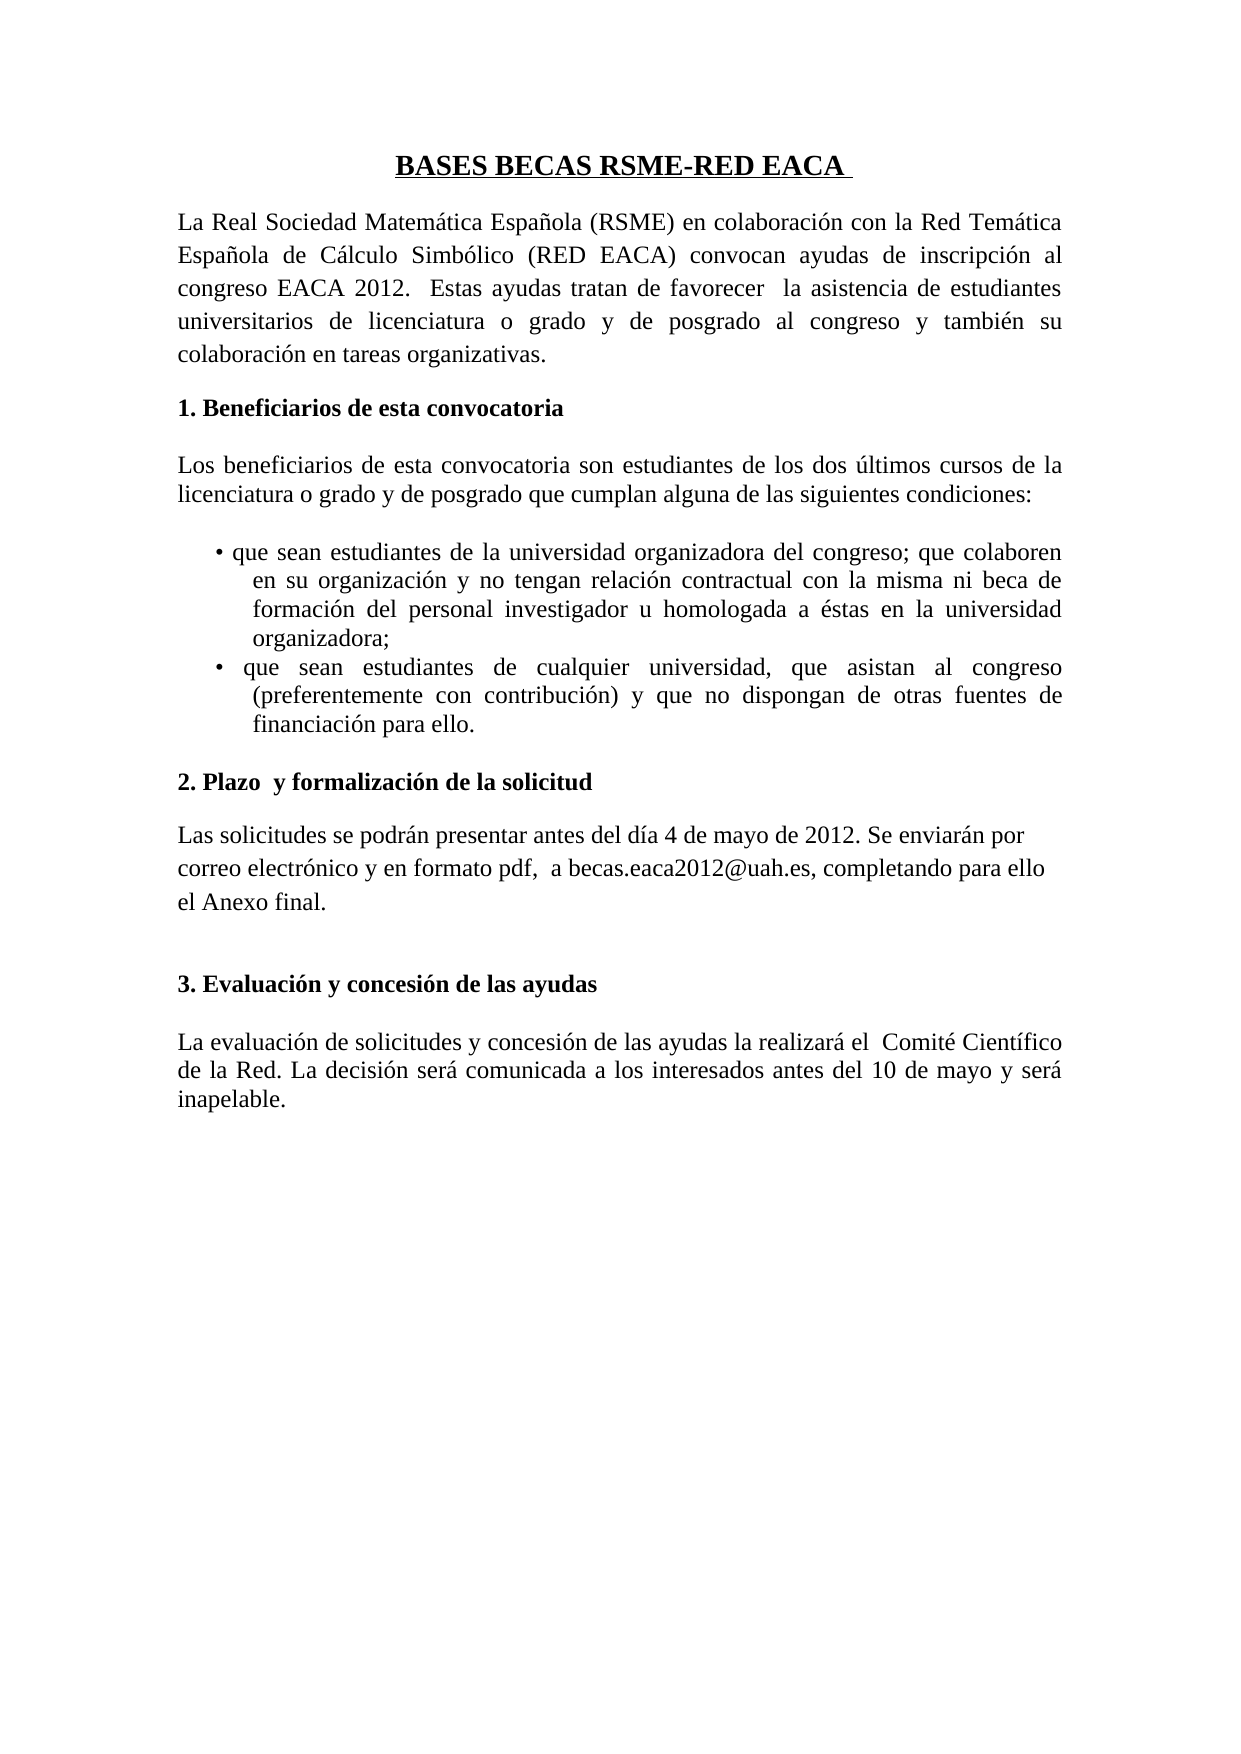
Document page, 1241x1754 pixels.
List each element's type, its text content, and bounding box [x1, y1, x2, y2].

text 3. Evaluación y concesión de las ayudas [177, 969, 1063, 998]
text 2. Plazo y formalización de la solicitud [177, 767, 1063, 795]
text Las solicitudes se podrán presentar antes del día 4 de mayo de 2012. Se enviarán por correo electrónico y en formato pdf, a becas.eaca2012@uah.es, completando para ello el Anexo final. [177, 821, 1063, 915]
text La evaluación de solicitudes y concesión de las ayudas la realizará el Comité Científico de la Red. La decisión será comunicada a los interesados antes del 10 de mayo y será inapelable. [177, 1027, 1063, 1113]
text La Real Sociedad Matemática Española (RSME) en colaboración con la Red Temática Española de Cálculo Simbólico (RED EACA) convocan ayudas de inscripción al congreso EACA 2012. Estas ayudas tratan de favorecer la asistencia de estudiantes universitarios de licenciatura o grado y de posgrado al congreso y también su colaboración en tareas organizativas. [177, 207, 1063, 368]
text • que sean estudiantes de la universidad organizadora del congreso; que colaboren en su organización y no tengan relación contractual con la misma ni beca de formación del personal investigador u homologada a éstas en la universidad organizadora; [215, 537, 1063, 652]
text Los beneficiarios de esta convocatoria son estudiantes de los dos últimos cursos de la licenciatura o grado y de posgrado que cumplan alguna de las siguientes condiciones: [177, 450, 1063, 508]
text BASES BECAS RSME-RED EACA [177, 148, 1063, 181]
text • que sean estudiantes de cualquier universidad, que asistan al congreso (preferentemente con contribución) y que no dispongan de otras fuentes de financiación para ello. [215, 652, 1063, 738]
text 1. Beneficiarios de esta convocatoria [177, 393, 1063, 422]
